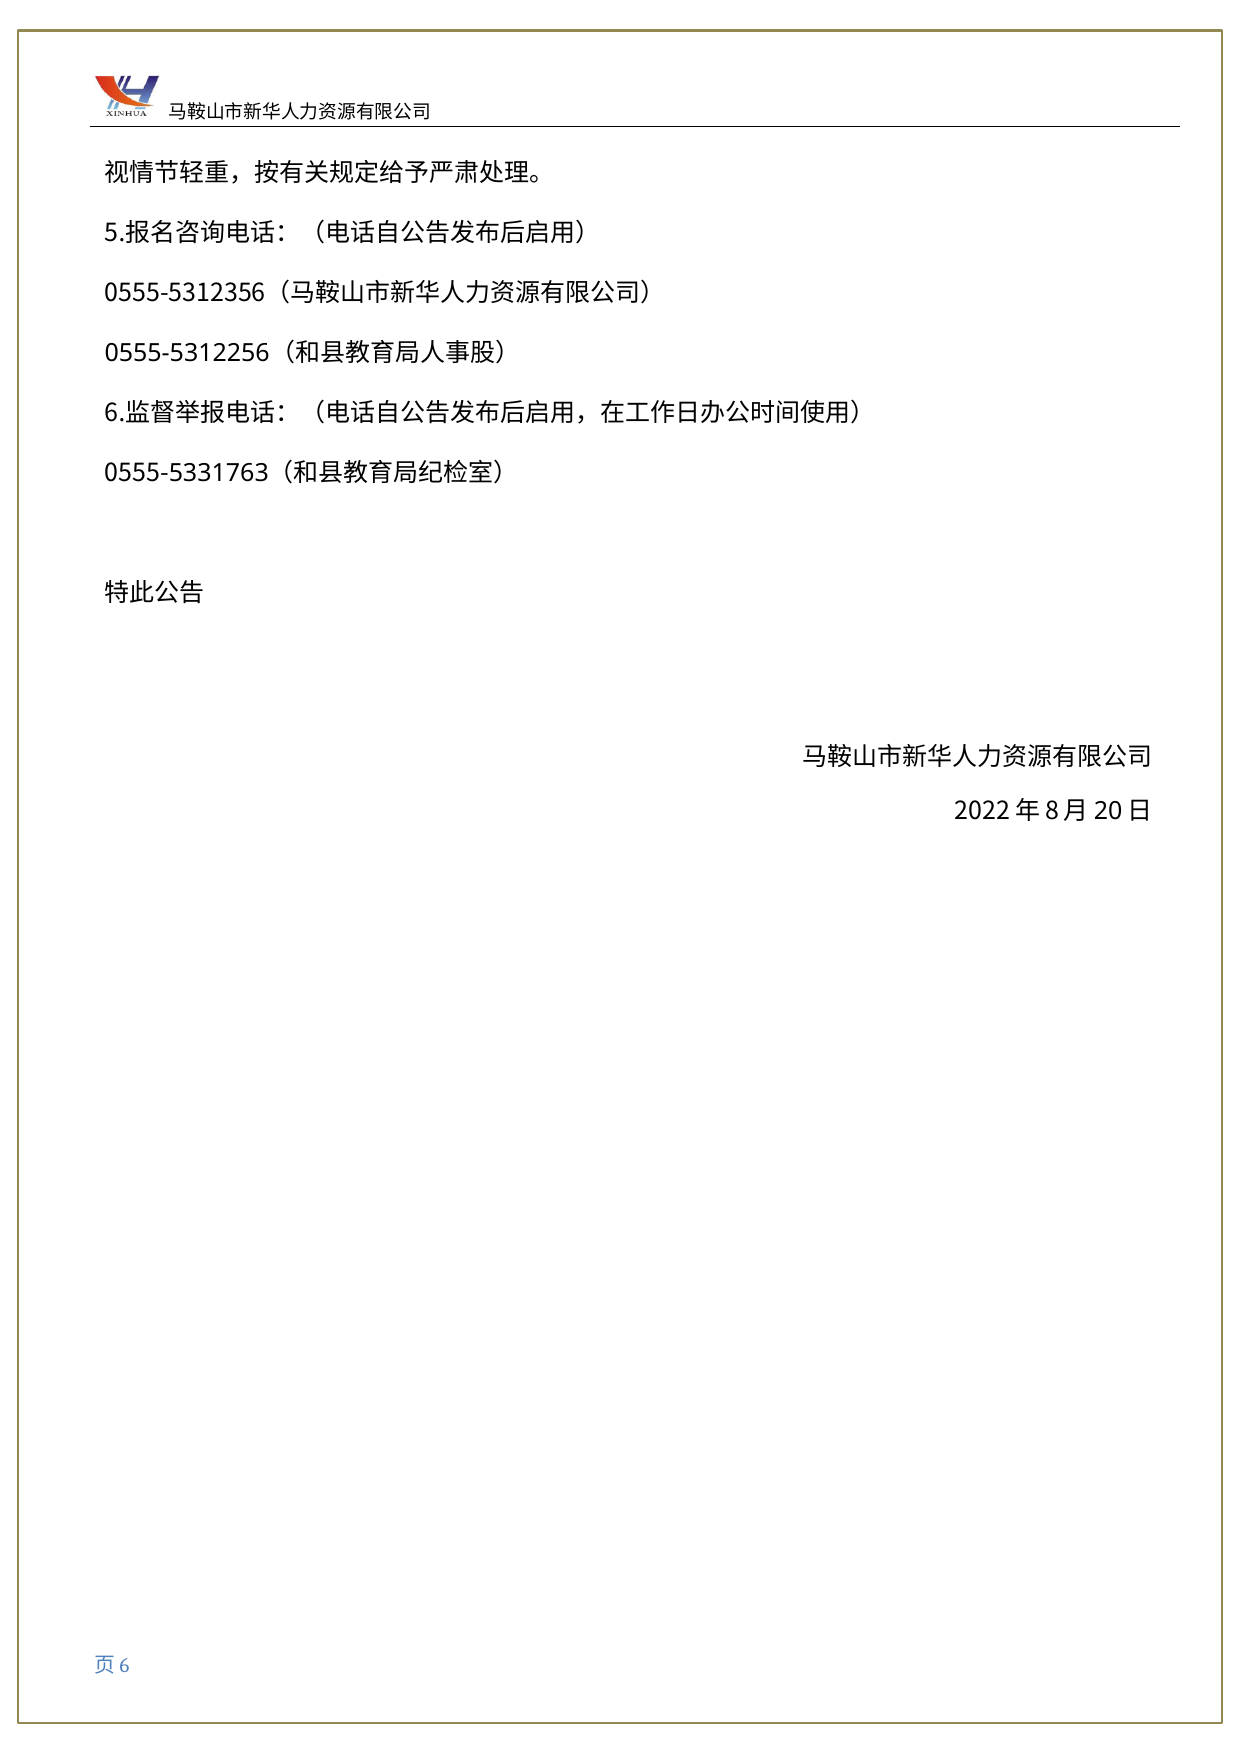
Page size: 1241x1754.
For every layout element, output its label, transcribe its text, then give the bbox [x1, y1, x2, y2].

text 0555-5312256（和县教育局人事股） [104, 332, 1152, 369]
text 6.监督举报电话：（电话自公告发布后启用，在工作日办公时间使用） [104, 392, 1152, 429]
text 特此公告 [104, 573, 1152, 609]
text 5.报名咨询电话：（电话自公告发布后启用） [104, 212, 1152, 248]
text 0555-5312356（马鞍山市新华人力资源有限公司） [104, 272, 1152, 308]
text 2022年8月20日 [104, 790, 1152, 827]
text 0555-5331763（和县教育局纪检室） [104, 453, 1152, 489]
picture [89, 75, 169, 119]
text 马鞍山市新华人力资源有限公司 [104, 736, 1152, 772]
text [104, 152, 1152, 188]
